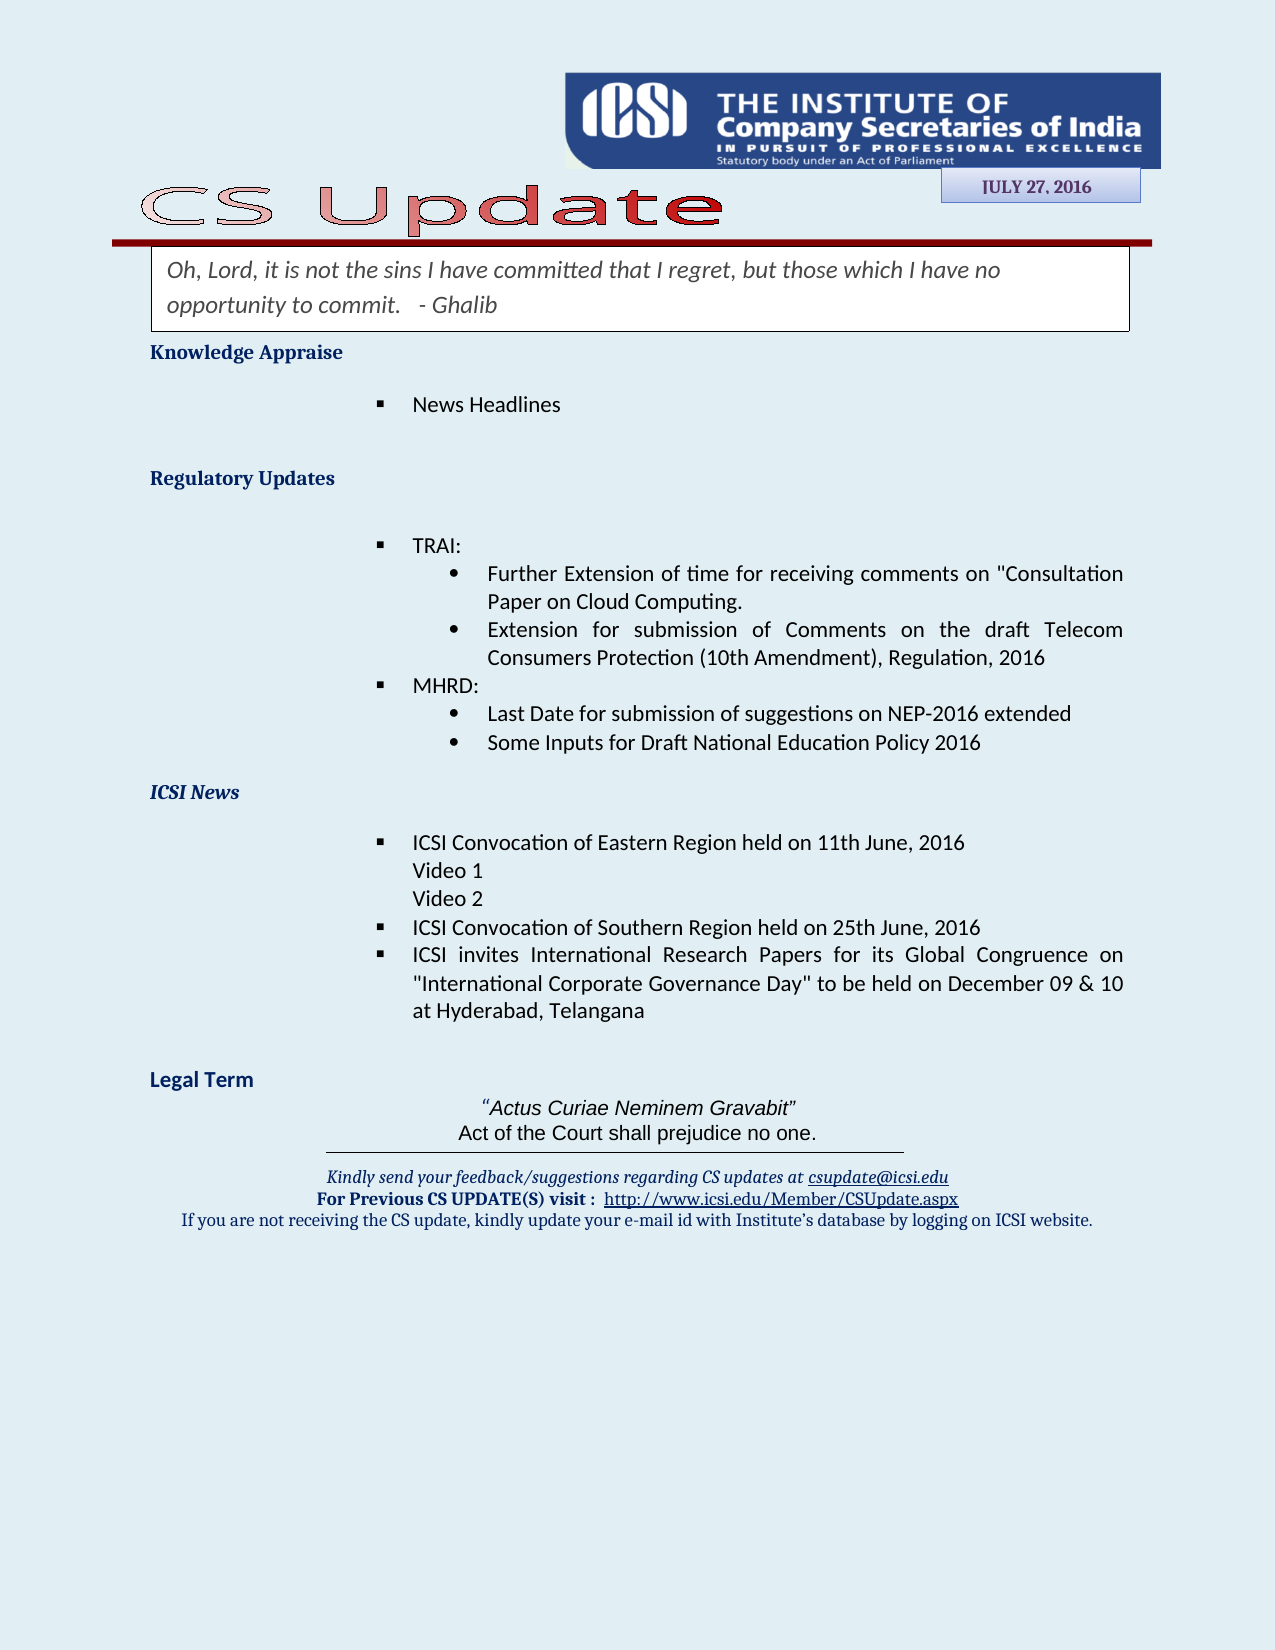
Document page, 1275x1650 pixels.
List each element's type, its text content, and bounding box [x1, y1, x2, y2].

text Regulatory Updates [150, 467, 1125, 491]
list ICSI Convocation of Southern Region held on 25th June, 2016 [375, 913, 1125, 941]
text Act of the Court shall prejudice no one. [150, 1121, 1125, 1145]
list Further Extension of time for receiving comments on "Consultation Paper on Cloud Computing. [450, 559, 1125, 616]
list Video 1 [412, 857, 1125, 884]
list TRAI: [375, 531, 1125, 559]
list Video 2 [412, 884, 1125, 913]
list MHRD: [375, 672, 1125, 699]
text If you are not receiving the CS update, kindly update your e-mail id with Institute’s database by logging on ICSI website. [150, 1210, 1125, 1231]
text Knowledge Appraise [150, 341, 1108, 365]
list ICSI invites International Research Papers for its Global Congruence on "International Corporate Governance Day" to be held on December 09 & 10 at Hyderabad, Telangana [375, 941, 1125, 1025]
picture [971, 72, 1161, 172]
list Last Date for submission of suggestions on NEP-2016 extended [450, 699, 1125, 728]
text ICSI News [150, 781, 1125, 804]
text For Previous CS UPDATE(S) visit : http://www.icsi.edu/Member/CSUpdate.aspx [150, 1188, 1125, 1210]
list Extension for submission of Comments on the draft Telecom Consumers Protection (10th Amendment), Regulation, 2016 [450, 616, 1125, 672]
text “Actus Curiae Neminem Gravabit” [150, 1093, 1125, 1121]
text Kindly send your feedback/suggestions regarding CS updates at csupdate@icsi.edu [150, 1145, 1125, 1188]
text Legal Term [150, 1065, 1125, 1093]
list News Headlines [375, 390, 1125, 418]
list ICSI Convocation of Eastern Region held on 11th June, 2016 [375, 828, 1125, 857]
list Some Inputs for Draft National Education Policy 2016 [450, 728, 1125, 756]
